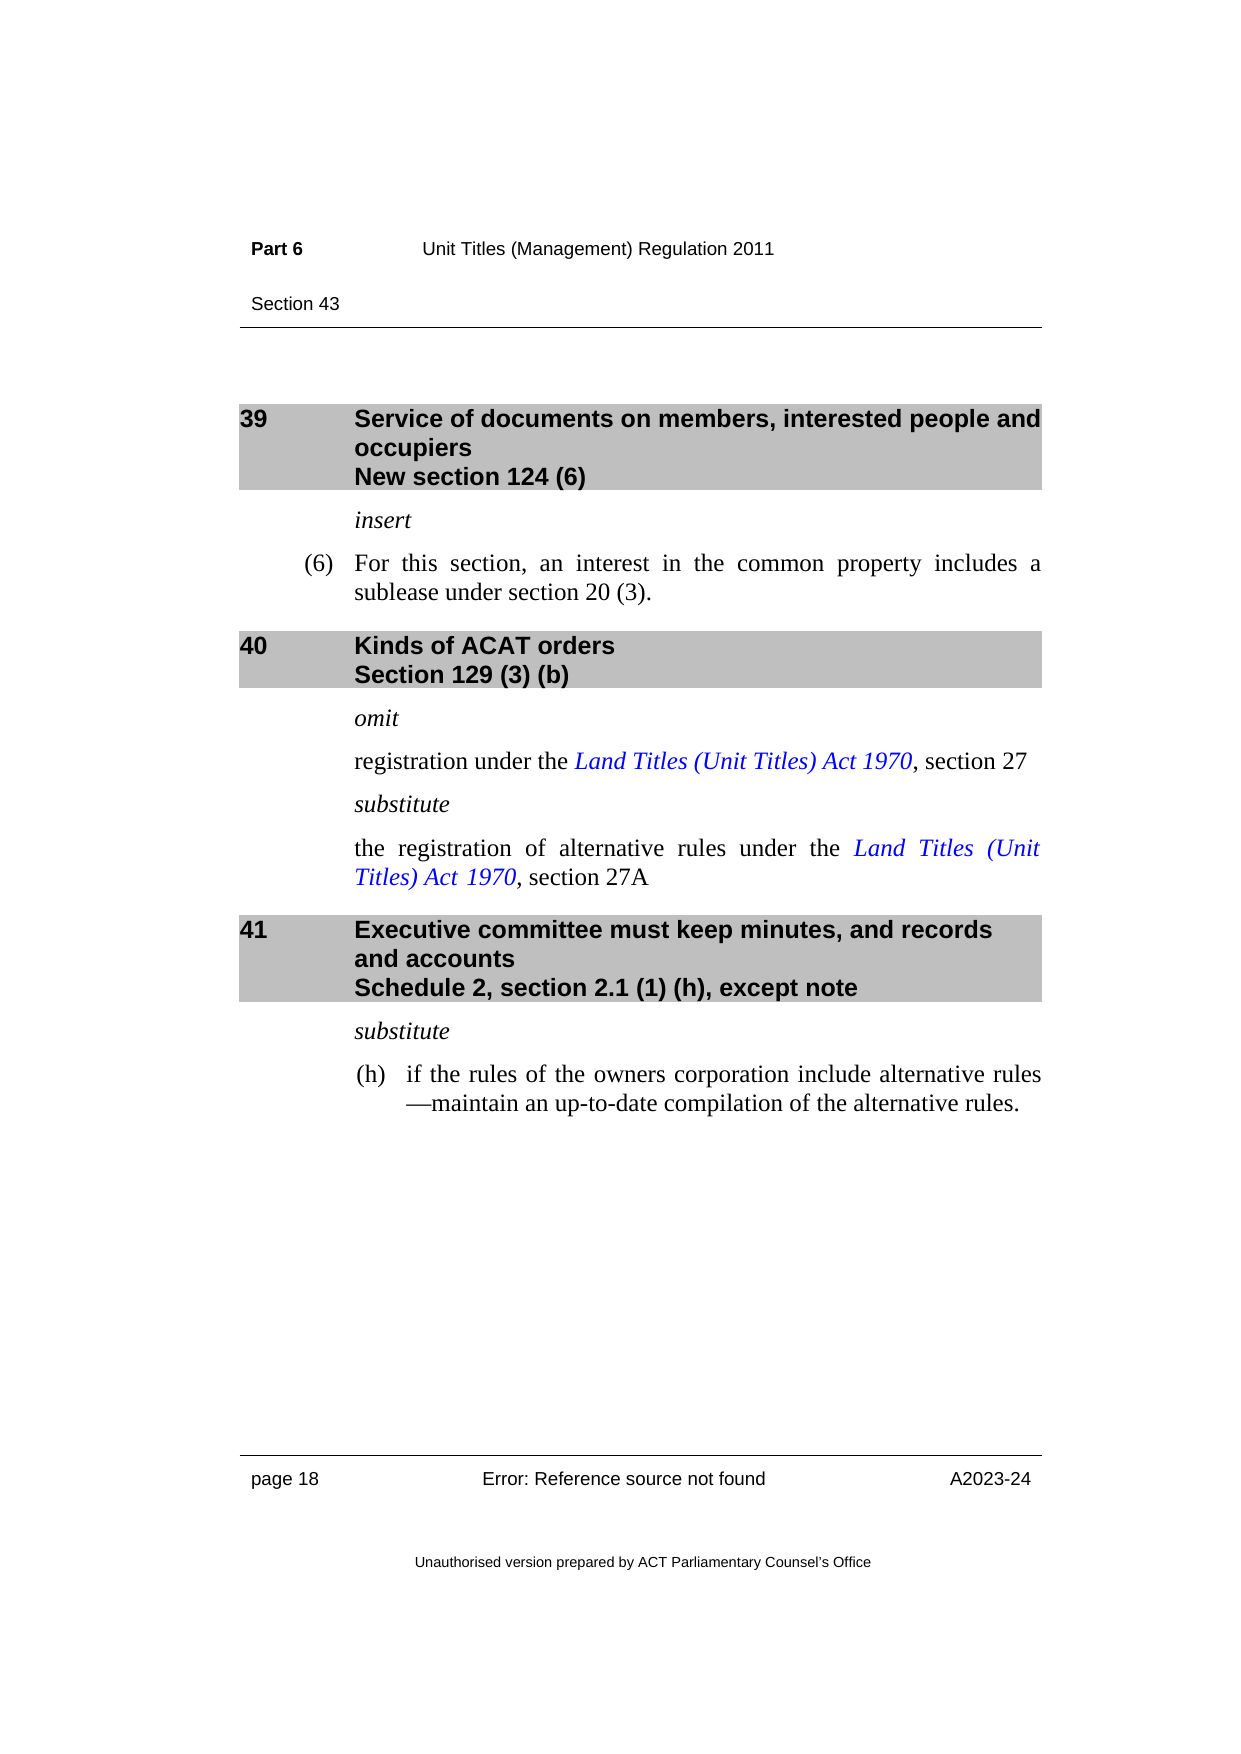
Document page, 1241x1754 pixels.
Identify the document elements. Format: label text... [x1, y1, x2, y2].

text the registration of alternative rules under the Land Titles (Unit Titles) Act 1970, section 27A [354, 833, 1042, 890]
text substitute [354, 789, 1042, 818]
text 41 Executive committee must keep minutes, and records and accounts Schedule 2, section 2.1 (1) (h), except note [239, 915, 1042, 1002]
text 39 Service of documents on members, interested people and occupiers New section 124 (6) [239, 404, 1042, 490]
text 40 Kinds of ACAT orders Section 129 (3) (b) [239, 631, 1042, 688]
text (6) For this section, an interest in the common property includes a sublease under section 20 (3). [239, 548, 1042, 606]
text (h) if the rules of the owners corporation include alternative rules—maintain an up-to-date compilation of the alternative rules. [239, 1059, 1042, 1117]
text registration under the Land Titles (Unit Titles) Act 1970, section 27 [354, 746, 1042, 775]
text omit [354, 703, 1042, 732]
text insert [354, 505, 1042, 534]
text substitute [354, 1016, 1042, 1045]
